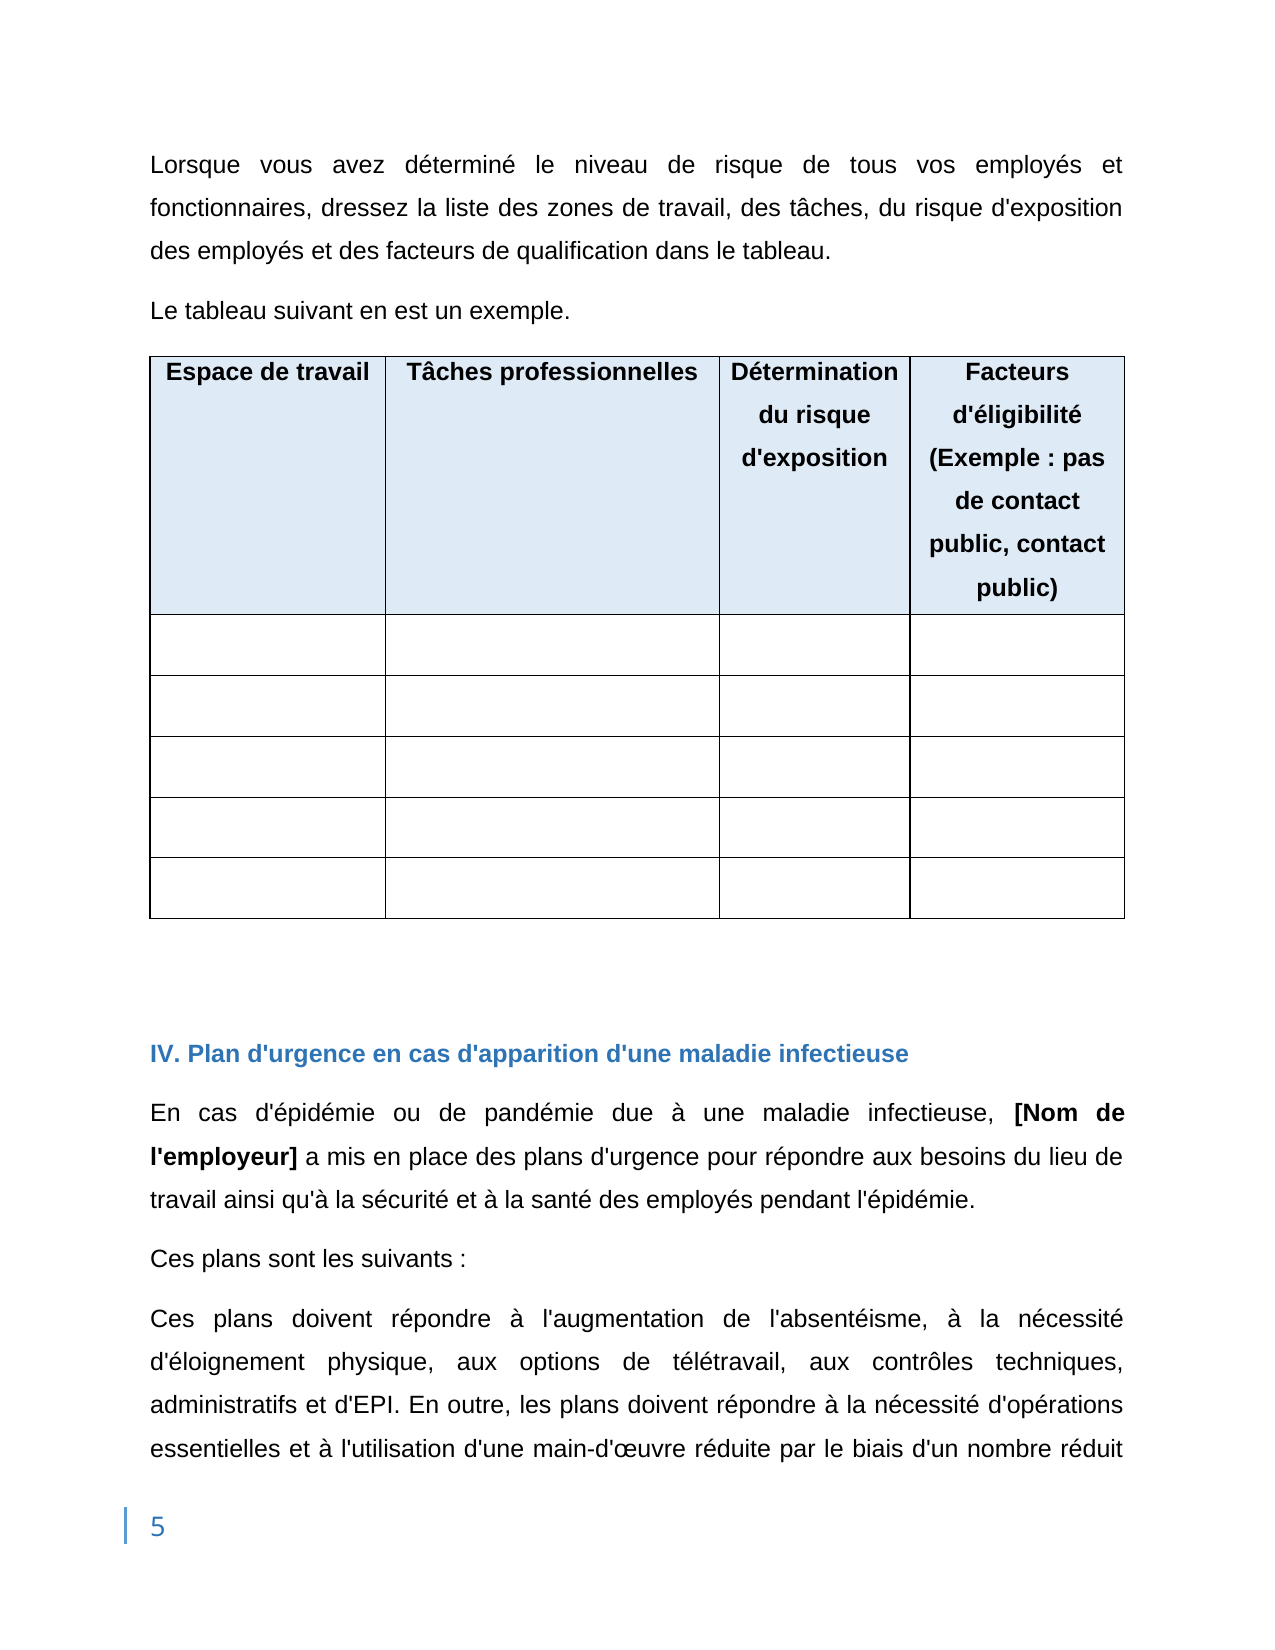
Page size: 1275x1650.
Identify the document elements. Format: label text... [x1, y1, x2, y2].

table_cell [720, 676, 909, 736]
table_cell [151, 798, 385, 857]
table_cell [720, 737, 909, 797]
table_header Tâches professionnelles [386, 357, 719, 614]
table_cell [911, 737, 1124, 797]
table_cell [720, 858, 909, 918]
table_cell [911, 676, 1124, 736]
table_cell [151, 858, 385, 918]
table_cell [720, 798, 909, 857]
text Lorsque vous avez déterminé le niveau de risque de tous vos employés et fonctionnaires, dressez la liste des zones de travail, des tâches, du risque d'exposition des employés et des facteurs de qualification dans le tableau. [150, 150, 1125, 265]
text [150, 1304, 1125, 1462]
table_cell [911, 615, 1124, 675]
table_cell [151, 737, 385, 797]
table_cell [386, 737, 719, 797]
table_cell [386, 676, 719, 736]
text IV. Plan d'urgence en cas d'apparition d'une maladie infectieuse [150, 1039, 1125, 1067]
table_cell [911, 858, 1124, 918]
table_cell [720, 615, 909, 675]
table_cell [151, 615, 385, 675]
text Le tableau suivant en est un exemple. [150, 296, 1125, 325]
table_header Espace de travail [151, 357, 385, 614]
table_cell [386, 858, 719, 918]
text En cas d'épidémie ou de pandémie due à une maladie infectieuse, [Nom de l'employeur] a mis en place des plans d'urgence pour répondre aux besoins du lieu de travail ainsi qu'à la sécurité et à la santé des employés pendant l'épidémie. [150, 1098, 1125, 1213]
table_header Facteurs d'éligibilité (Exemple : pas de contact public, contact public) [911, 357, 1124, 614]
table_cell [911, 798, 1124, 857]
text Ces plans sont les suivants : [150, 1244, 1125, 1273]
table_cell [386, 615, 719, 675]
table_cell [151, 676, 385, 736]
table_header Détermination du risque d'exposition [720, 357, 909, 614]
table_cell [386, 798, 719, 857]
